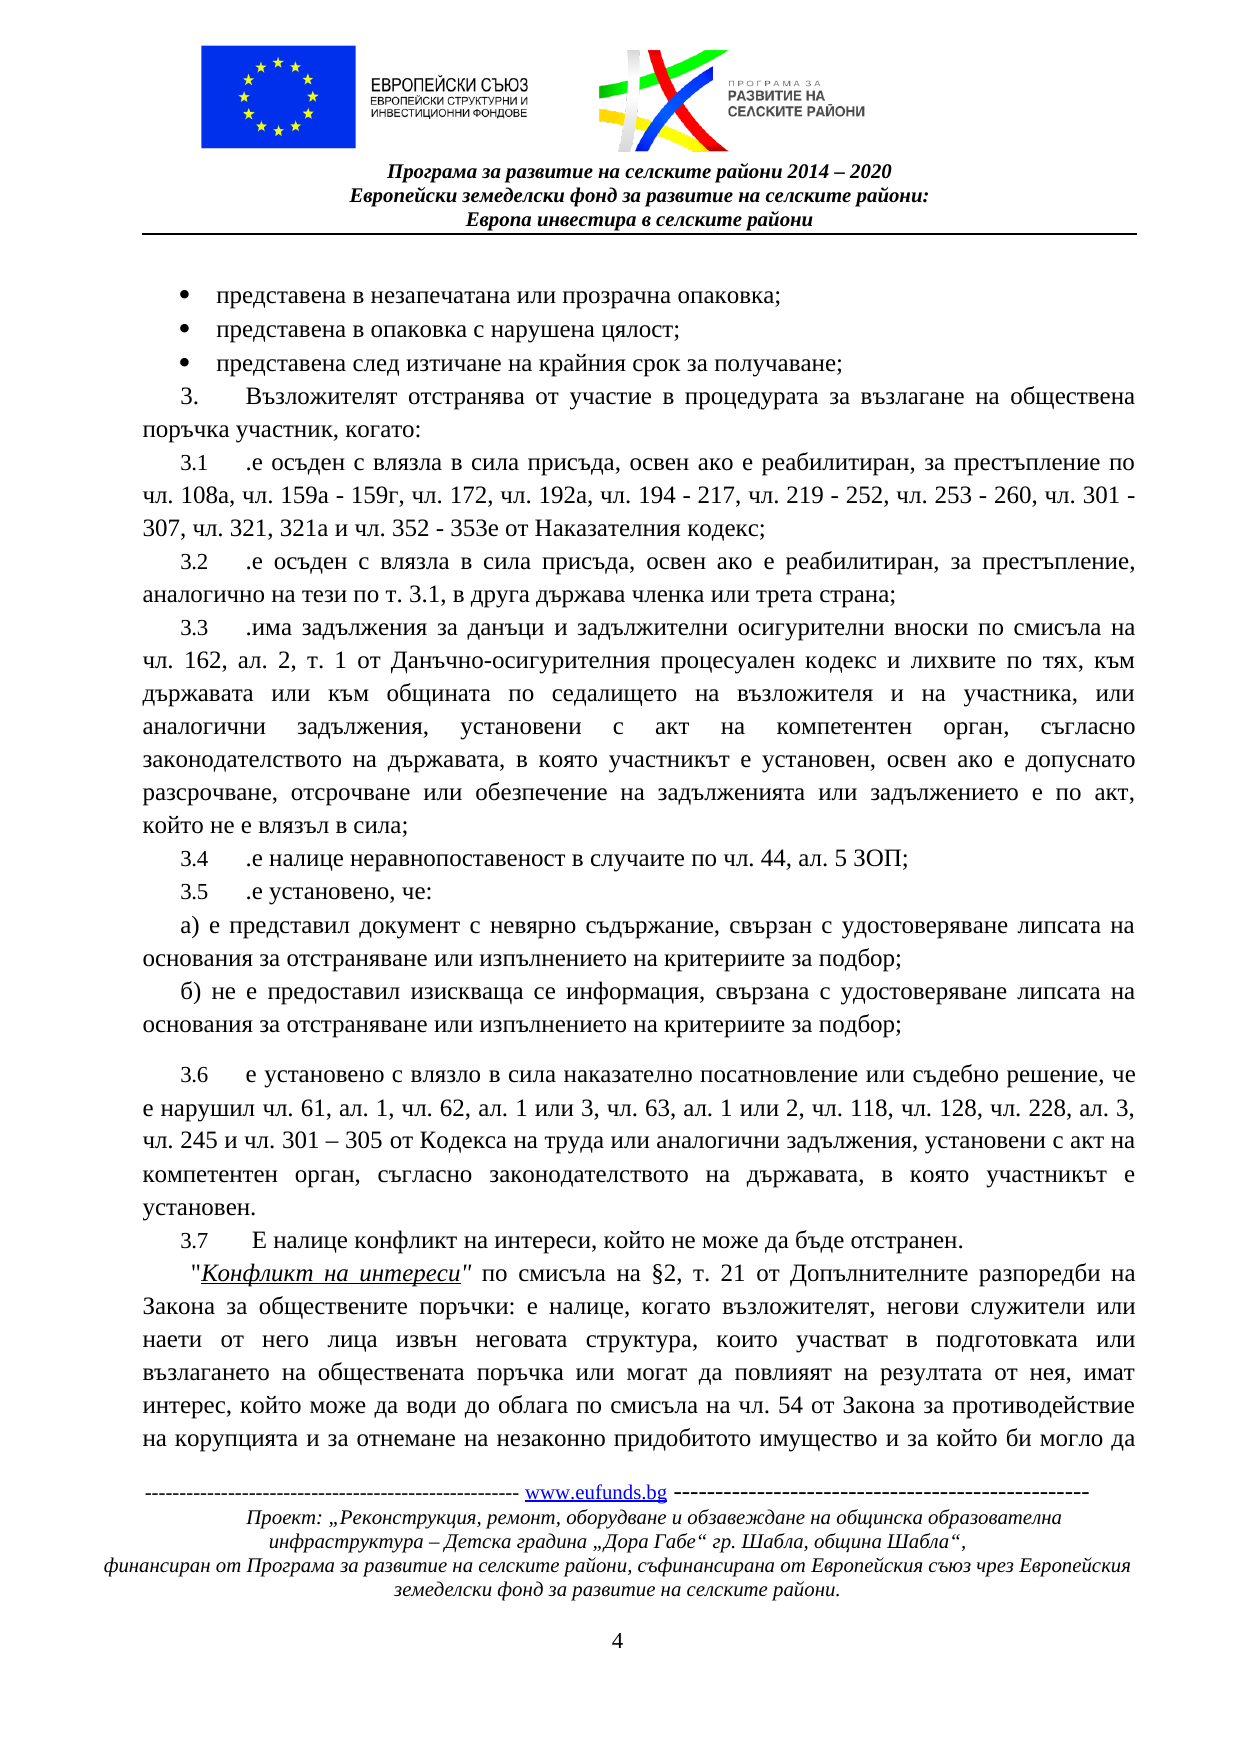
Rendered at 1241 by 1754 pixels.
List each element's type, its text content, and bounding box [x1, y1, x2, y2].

list Възложителят отстранява от участие в процедурата за възлагане на обществена поръчка участник, когато: [142, 381, 1137, 443]
list .е осъден с влязла в сила присъда, освен ако е реабилитиран, за престъпление, аналогично на тези по т. 3.1, в друга държава членка или трета страна; [142, 546, 1137, 608]
list .е осъден с влязла в сила присъда, освен ако е реабилитиран, за престъпление по чл. 108а, чл. 159а - 159г, чл. 172, чл. 192а, чл. 194 - 217, чл. 219 - 252, чл. 253 - 260, чл. 301 -307, чл. 321, 321а и чл. 352 - 353е от Наказателния кодекс; [142, 447, 1137, 542]
list .е налице неравнопоставеност в случаите по чл. 44, ал. 5 ЗОП; [142, 843, 1137, 872]
picture [186, 29, 565, 159]
picture [583, 41, 876, 159]
list .е установено, че: [142, 876, 1137, 905]
list представена в опаковка с нарушена цялост; [142, 314, 1137, 342]
list е установено с влязло в сила наказателно посатновление или съдебно решение, че е нарушил чл. 61, ал. 1, чл. 62, ал. 1 или 3, чл. 63, ал. 1 или 2, чл. 118, чл. 128, чл. 228, ал. 3, чл. 245 и чл. 301 – 305 от Кодекса на труда или аналогични задължения, установени с акт на компетентен орган, съгласно законодателството на държавата, в която участникът е установен. [142, 1059, 1137, 1220]
list Е налице конфликт на интереси, който не може да бъде отстранен. [142, 1225, 1137, 1253]
list представена след изтичане на крайния срок за получаване; [142, 348, 1137, 377]
list представена в незапечатана или прозрачна опаковка; [142, 281, 1137, 309]
text б) не е предоставил изискваща се информация, свързана с удостоверяване липсата на основания за отстраняване или изпълнението на критериите за подбор; [142, 976, 1137, 1038]
list .има задължения за данъци и задължителни осигурителни вноски по смисъла на чл. 162, ал. 2, т. 1 от Данъчно-осигурителния процесуален кодекс и лихвите по тях, към държавата или към общината по седалището на възложителя и на участника, или аналогични задължения, установени с акт на компетентен орган, съгласно законодателството на държавата, в която участникът е установен, освен ако е допуснато разсрочване, отсрочване или обезпечение на задълженията или задължението е по акт, който не е влязъл в сила; [142, 612, 1137, 839]
text а) е представил документ с невярно съдържание, свързан с удостоверяване липсата на основания за отстраняване или изпълнението на критериите за подбор; [142, 910, 1137, 972]
